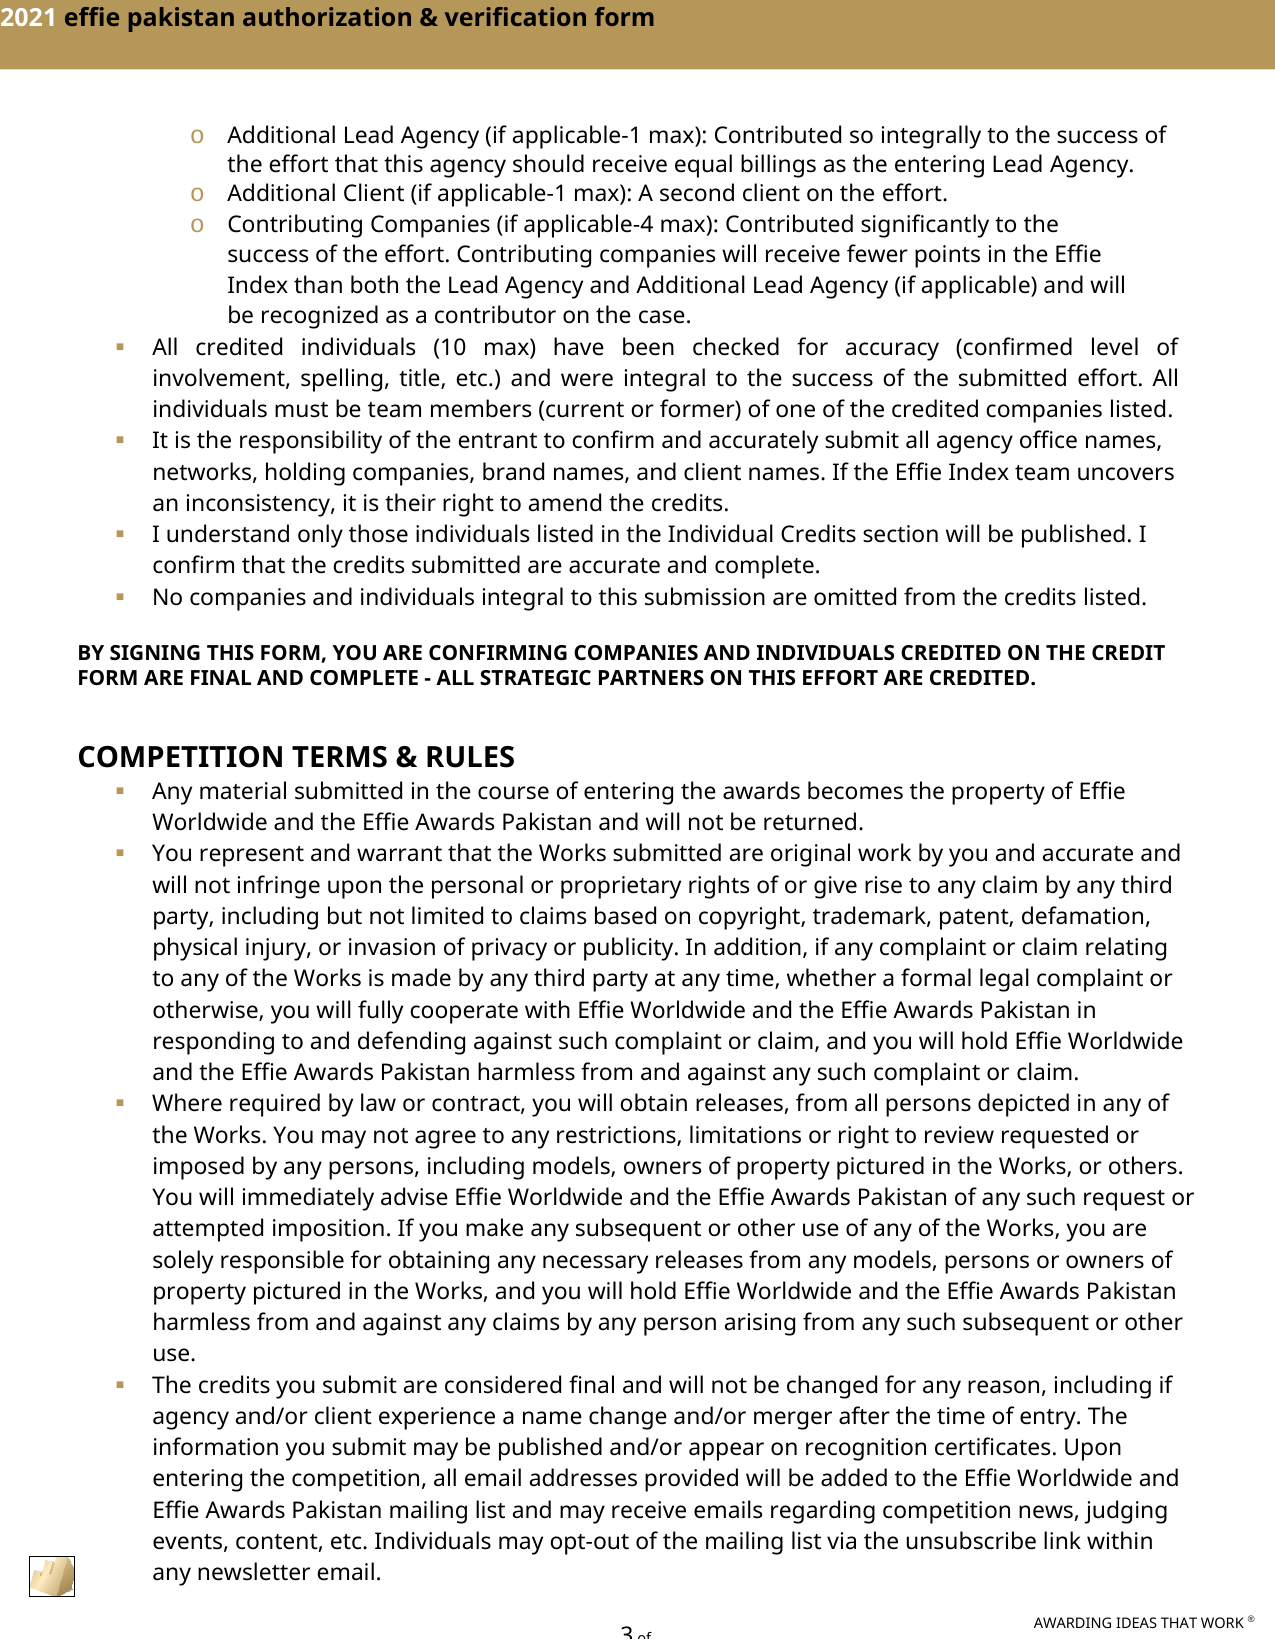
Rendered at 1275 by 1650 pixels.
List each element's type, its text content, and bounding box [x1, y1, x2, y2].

list It is the responsibility of the entrant to confirm and accurately submit all agency office names, networks, holding companies, brand names, and client names. If the Effie Index team uncovers an inconsistency, it is their right to amend the credits. [114, 424, 1186, 518]
list I understand only those individuals listed in the Individual Credits section will be published. I confirm that the credits submitted are accurate and complete. [114, 518, 1153, 581]
list No companies and individuals integral to this submission are omitted from the credits listed. [114, 581, 1223, 612]
picture [30, 1557, 74, 1596]
list The credits you submit are considered final and will not be changed for any reason, including if agency and/or client experience a name change and/or merger after the time of entry. The information you submit may be published and/or appear on recognition certificates. Upon entering the competition, all email addresses provided will be added to the Effie Worldwide and Effie Awards Pakistan mailing list and may receive emails regarding competition news, judging events, content, etc. Individuals may opt-out of the mailing list via the unsubscribe link within any newsletter email. [114, 1368, 1197, 1587]
list Contributing Companies (if applicable-4 max): Contributed significantly to the success of the effort. Contributing companies will receive fewer points in the Effie Index than both the Lead Agency and Additional Lead Agency (if applicable) and will be recognized as a contributor on the case. [189, 207, 1136, 331]
list Any material submitted in the course of entering the awards becomes the property of Effie Worldwide and the Effie Awards Pakistan and will not be returned. [114, 775, 1170, 837]
text BY SIGNING THIS FORM, YOU ARE CONFIRMING COMPANIES AND INDIVIDUALS CREDITED ON THE CREDIT FORM ARE FINAL AND COMPLETE - ALL STRATEGIC PARTNERS ON THIS EFFORT ARE CREDITED. [77, 639, 1178, 692]
list Additional Lead Agency (if applicable-1 max): Contributed so integrally to the success of the effort that this agency should receive equal billings as the entering Lead Agency. [189, 119, 1168, 179]
list All credited individuals (10 max) have been checked for accuracy (confirmed level of involvement, spelling, title, etc.) and were integral to the success of the submitted effort. All individuals must be team members (current or former) of one of the credited companies listed. [114, 331, 1179, 424]
list Where required by law or contract, you will obtain releases, from all persons depicted in any of the Works. You may not agree to any restrictions, limitations or right to review requested or imposed by any persons, including models, owners of property pictured in the Works, or others. You will immediately advise Effie Worldwide and the Effie Awards Pakistan of any such request or attempted imposition. If you make any subsequent or other use of any of the Works, you are solely responsible for obtaining any necessary releases from any models, persons or owners of property pictured in the Works, and you will hold Effie Worldwide and the Effie Awards Pakistan harmless from and against any claims by any person arising from any such subsequent or other use. [114, 1087, 1201, 1368]
list Additional Client (if applicable-1 max): A second client on the effort. [189, 179, 1223, 207]
list You represent and warrant that the Works submitted are original work by you and accurate and will not infringe upon the personal or proprietary rights of or give rise to any claim by any third party, including but not limited to claims based on copyright, trademark, patent, defamation, physical injury, or invasion of privacy or publicity. In addition, if any complaint or claim relating to any of the Works is made by any third party at any time, whether a formal legal complaint or otherwise, you will fully cooperate with Effie Worldwide and the Effie Awards Pakistan in responding to and defending against such complaint or claim, and you will hold Effie Worldwide and the Effie Awards Pakistan harmless from and against any such complaint or claim. [114, 837, 1188, 1087]
subtitle COMPETITION TERMS & RULES [77, 737, 1223, 775]
